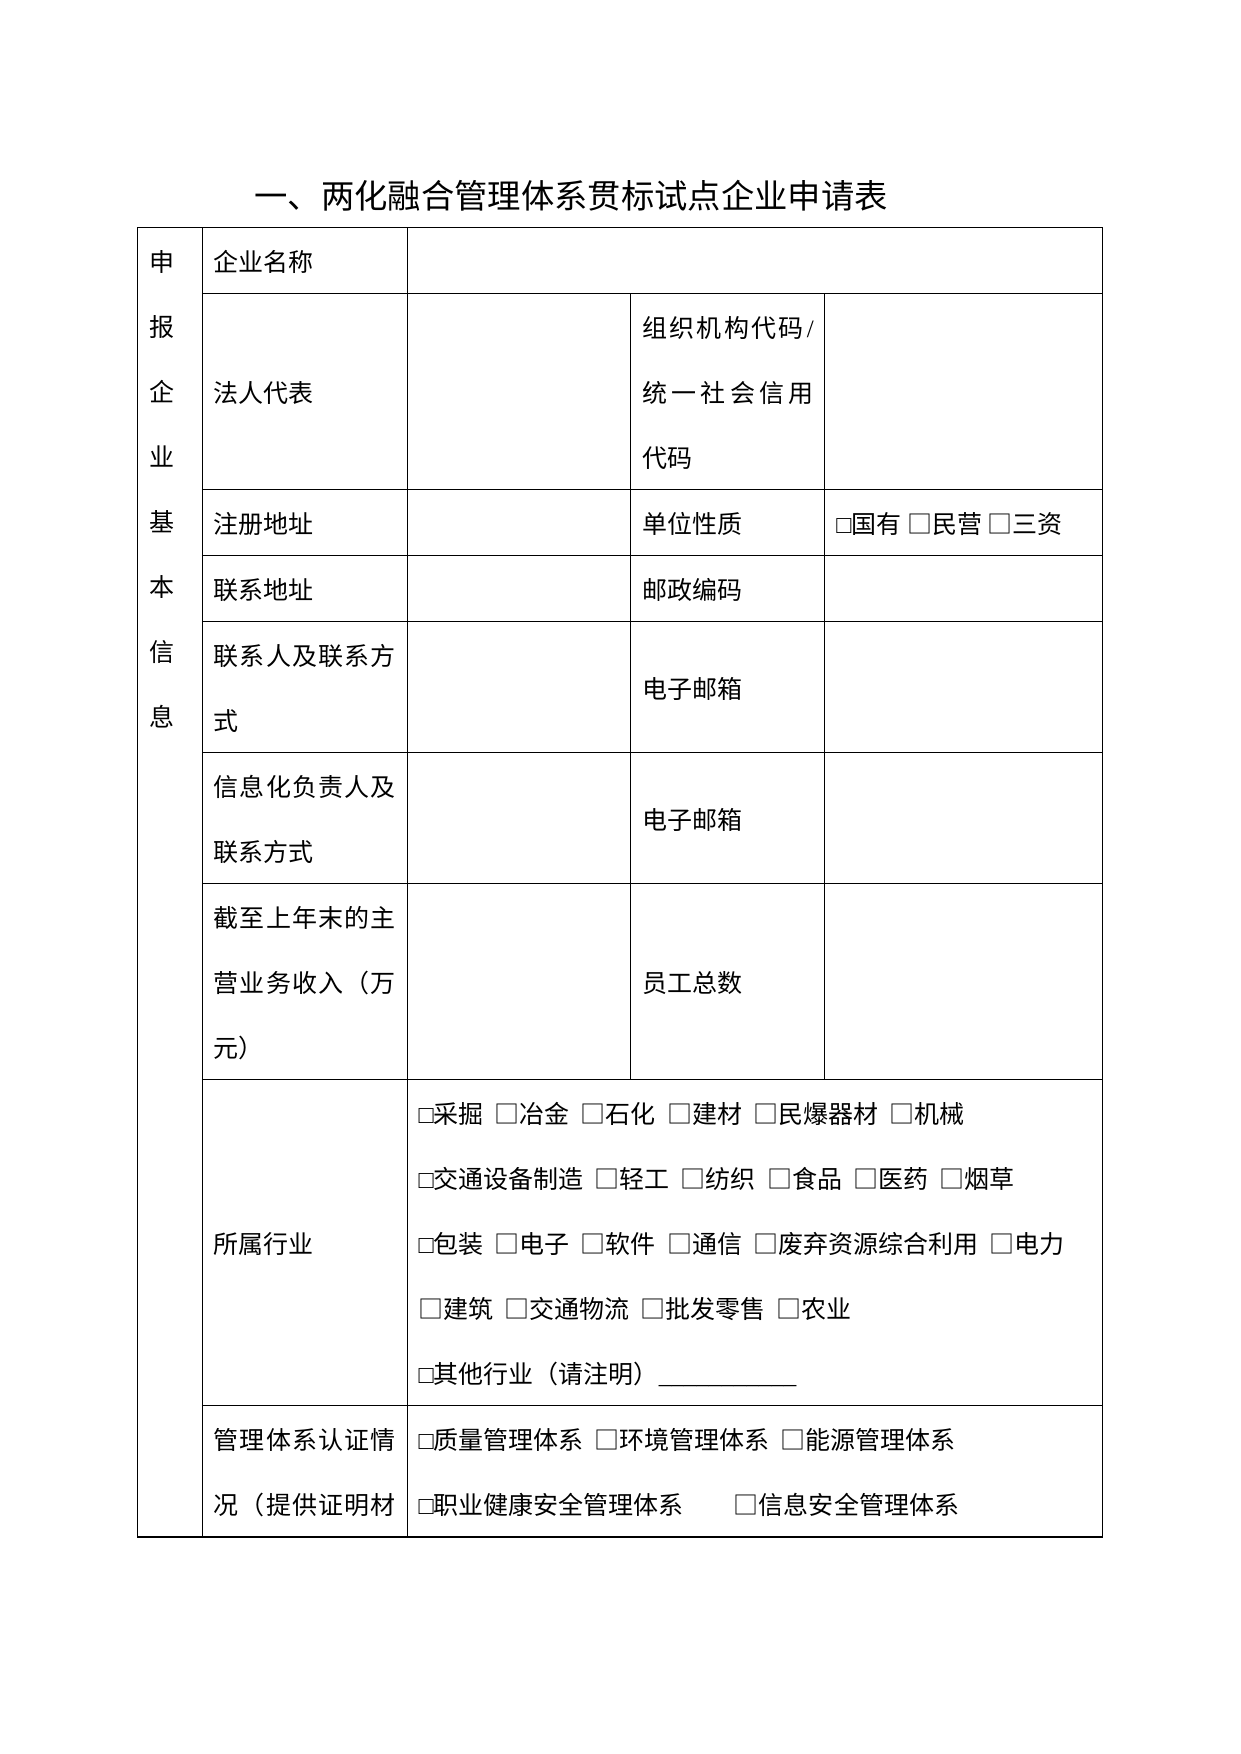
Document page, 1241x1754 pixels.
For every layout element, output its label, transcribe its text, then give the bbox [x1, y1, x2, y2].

table_cell 组织机构代码/统一社会信用代码 [631, 294, 824, 489]
table_cell 管理体系认证情况（提供证明材料） [203, 1406, 407, 1536]
table_cell [408, 622, 630, 752]
table_cell 邮政编码 [631, 556, 824, 621]
table_cell □国有 □民营 □三资 [825, 490, 1102, 555]
table_cell 联系人及联系方式 [203, 622, 407, 752]
table_cell 信息化负责人及联系方式 [203, 753, 407, 883]
table_cell 单位性质 [631, 490, 824, 555]
table_header 申 报 企业 基 本 信 息 [138, 228, 202, 1536]
table_cell [408, 884, 630, 1079]
table_cell [408, 556, 630, 621]
table_cell 联系地址 [203, 556, 407, 621]
table_cell □采掘 □冶金 □石化 □建材 □民爆器材 □机械 □交通设备制造 □轻工 □纺织 □食品 □医药 □烟草 □包装 □电子 □软件 □通信 □废弃资源综合利用 □电力 □建筑 □交通物流 □批发零售 □农业 □其他行业（请注明）___________ [408, 1080, 1102, 1405]
table_cell 电子邮箱 [631, 753, 824, 883]
table_header [408, 228, 1102, 293]
table_cell [408, 753, 630, 883]
table_cell 所属行业 [203, 1080, 407, 1405]
table_cell [825, 294, 1102, 489]
table_cell [825, 556, 1102, 621]
text 3. 请用A4幅面编辑。除申请表以外，申报书正文字体为3号仿宋体，单倍行距。一级标题3号黑体，二级标题3号楷体。一、两化融合管理体系贯标试点企业申请表 [187, 162, 1053, 227]
table_cell [825, 884, 1102, 1079]
table_cell 注册地址 [203, 490, 407, 555]
table_header 企业名称 [203, 228, 407, 293]
table_cell [408, 490, 630, 555]
table_cell [408, 294, 630, 489]
table_cell 截至上年末的主营业务收入（万元） [203, 884, 407, 1079]
table_cell 法人代表 [203, 294, 407, 489]
table_cell [825, 622, 1102, 752]
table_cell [408, 1406, 1102, 1536]
table_cell [825, 753, 1102, 883]
table_cell 员工总数 [631, 884, 824, 1079]
table_cell 电子邮箱 [631, 622, 824, 752]
